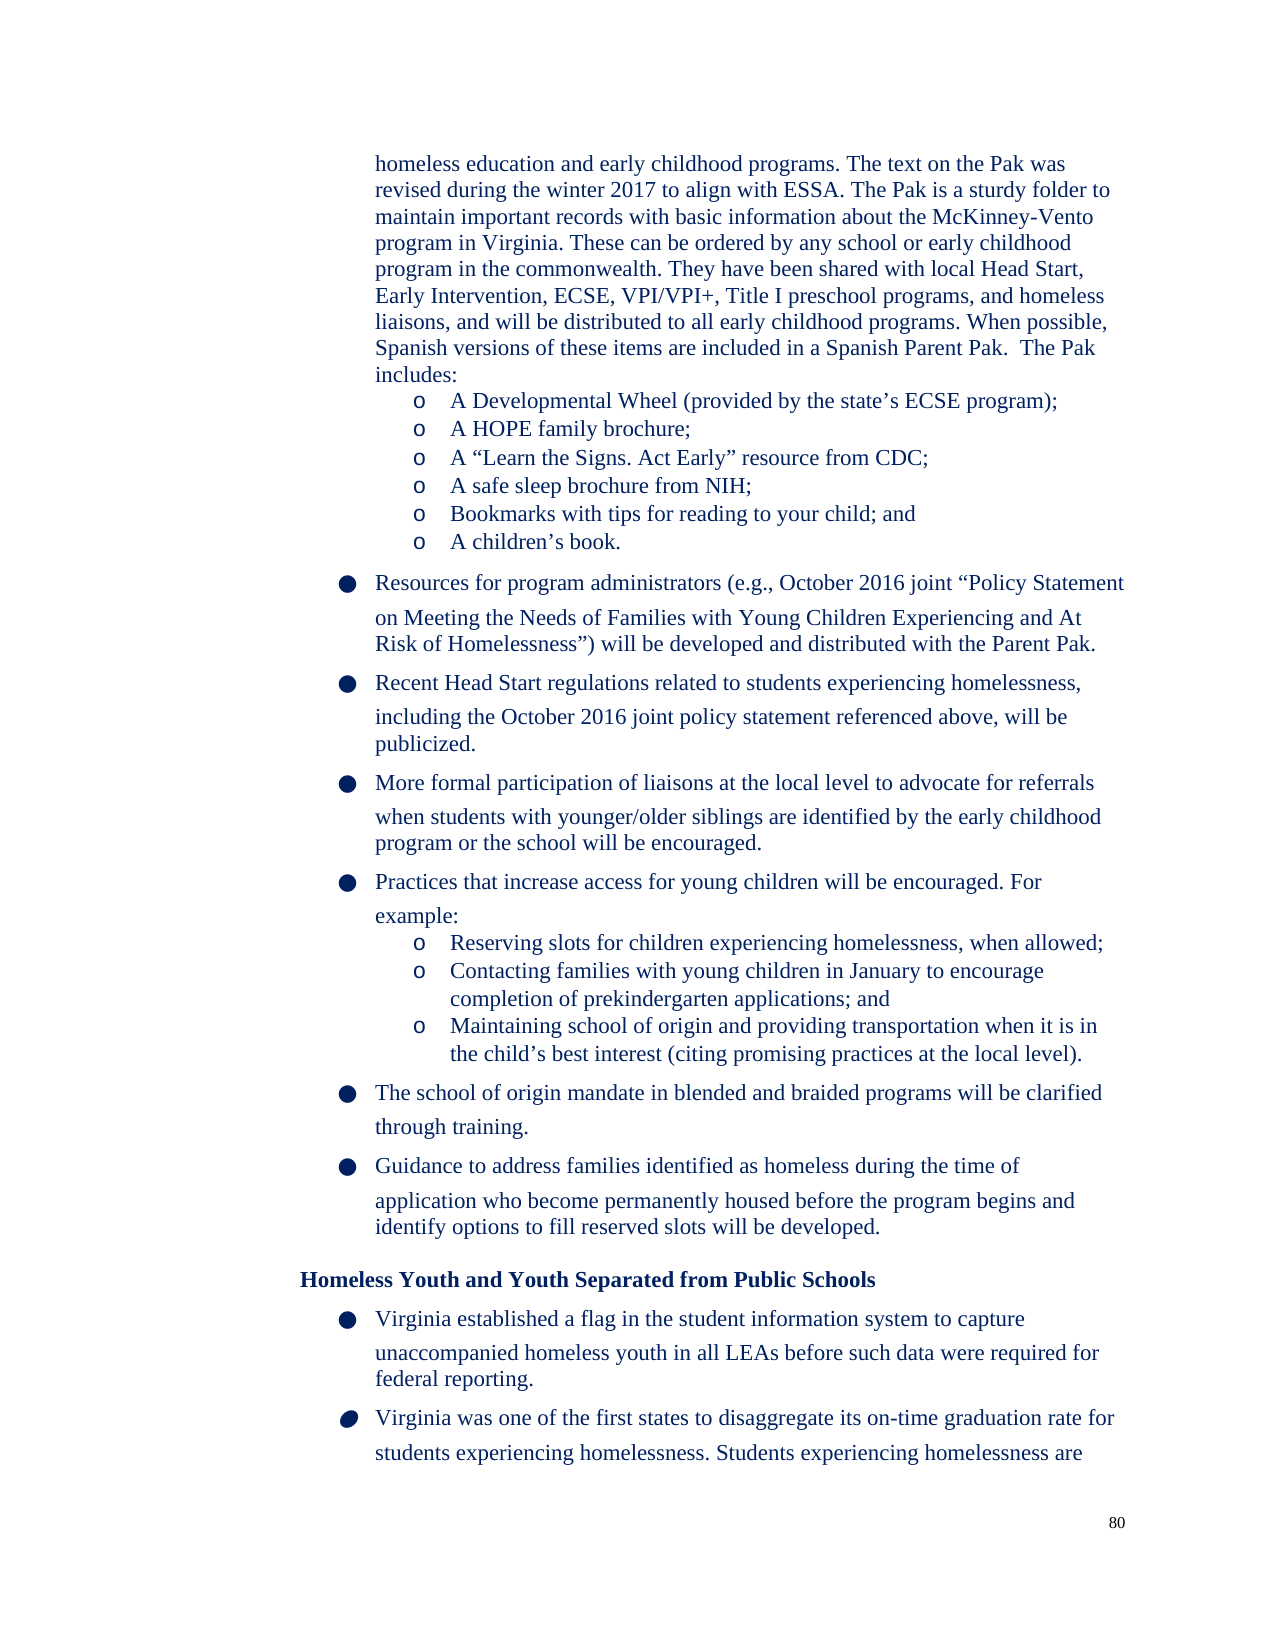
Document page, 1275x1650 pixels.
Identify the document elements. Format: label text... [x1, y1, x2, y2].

list Recent Head Start regulations related to students experiencing homelessness, including the October 2016 joint policy statement referenced above, will be publicized. [337, 656, 1125, 756]
list A HOPE family brochure; [412, 415, 1125, 444]
list The school of origin mandate in blended and braided programs will be clarified through training. [337, 1066, 1125, 1140]
list Practices that increase access for young children will be encouraged. For example: [337, 856, 1125, 929]
list More formal participation of liaisons at the local level to advocate for referrals when students with younger/older siblings are identified by the early childhood program or the school will be encouraged. [337, 756, 1125, 856]
list Virginia established a flag in the student information system to capture unaccompanied homeless youth in all LEAs before such data were required for federal reporting. [337, 1292, 1125, 1392]
text Homeless Youth and Youth Separated from Public Schools [300, 1266, 1125, 1292]
list Maintaining school of origin and providing transportation when it is in the child’s best interest (citing promising practices at the local level). [412, 1012, 1125, 1066]
list Bookmarks with tips for reading to your child; and [412, 500, 1125, 528]
list Resources for program administrators (e.g., October 2016 joint “Policy Statement on Meeting the Needs of Families with Young Children Experiencing and At Risk of Homelessness”) will be developed and distributed with the Parent Pak. [337, 557, 1125, 656]
list A “Learn the Signs. Act Early” resource from CDC; [412, 444, 1125, 472]
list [337, 150, 1125, 387]
list A Developmental Wheel (provided by the state’s ECSE program); [412, 387, 1125, 415]
list A children’s book. [412, 528, 1125, 557]
list A safe sleep brochure from NIH; [412, 472, 1125, 500]
list Contacting families with young children in January to encourage completion of prekindergarten applications; and [412, 957, 1125, 1012]
list Reserving slots for children experiencing homelessness, when allowed; [412, 929, 1125, 957]
list Guidance to address families identified as homeless during the time of application who become permanently housed before the program begins and identify options to fill reserved slots will be developed. [337, 1140, 1125, 1239]
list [337, 1392, 1125, 1465]
